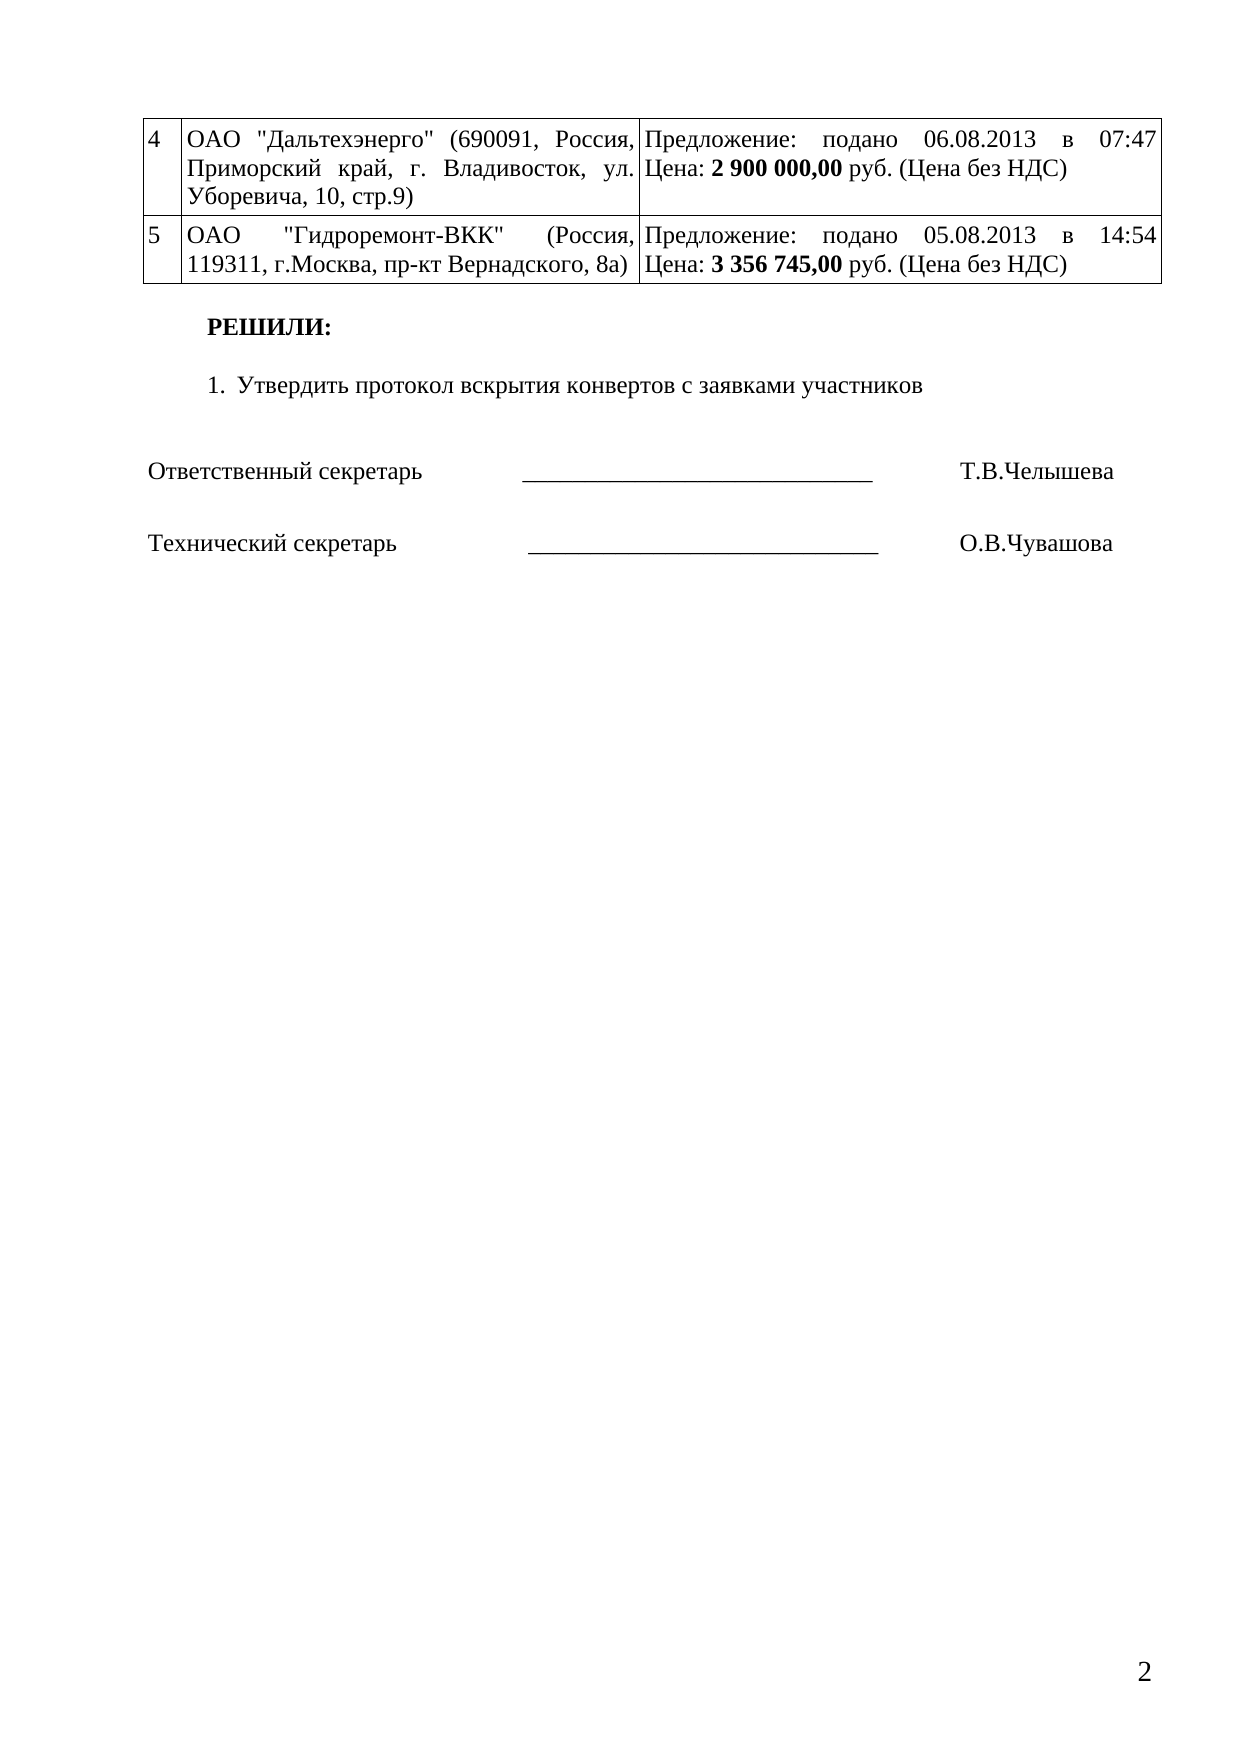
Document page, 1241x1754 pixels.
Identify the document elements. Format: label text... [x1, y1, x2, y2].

table_cell Предложение: подано 05.08.2013 в 14:54 Цена: 3 356 745,00 руб. (Цена без НДС) [640, 216, 1161, 283]
text Технический секретарь ____________________________ О.В.Чувашова [148, 528, 1152, 557]
list Утвердить протокол вскрытия конвертов с заявками участников [148, 370, 1152, 399]
table_cell ОАО "Гидроремонт-ВКК" (Россия, 119311, г.Москва, пр-кт Вернадского, 8а) [182, 216, 639, 283]
table_cell 5 [144, 216, 181, 283]
text Ответственный секретарь ____________________________ Т.В.Челышева [148, 456, 1152, 485]
text РЕШИЛИ: [148, 312, 1152, 341]
table_cell ОАО "Дальтехэнерго" (690091, Россия, Приморский край, г. Владивосток, ул. Уборевича, 10, стр.9) [182, 119, 639, 215]
table_cell 4 [144, 119, 181, 215]
table_cell Предложение: подано 06.08.2013 в 07:47 Цена: 2 900 000,00 руб. (Цена без НДС) [640, 119, 1161, 215]
